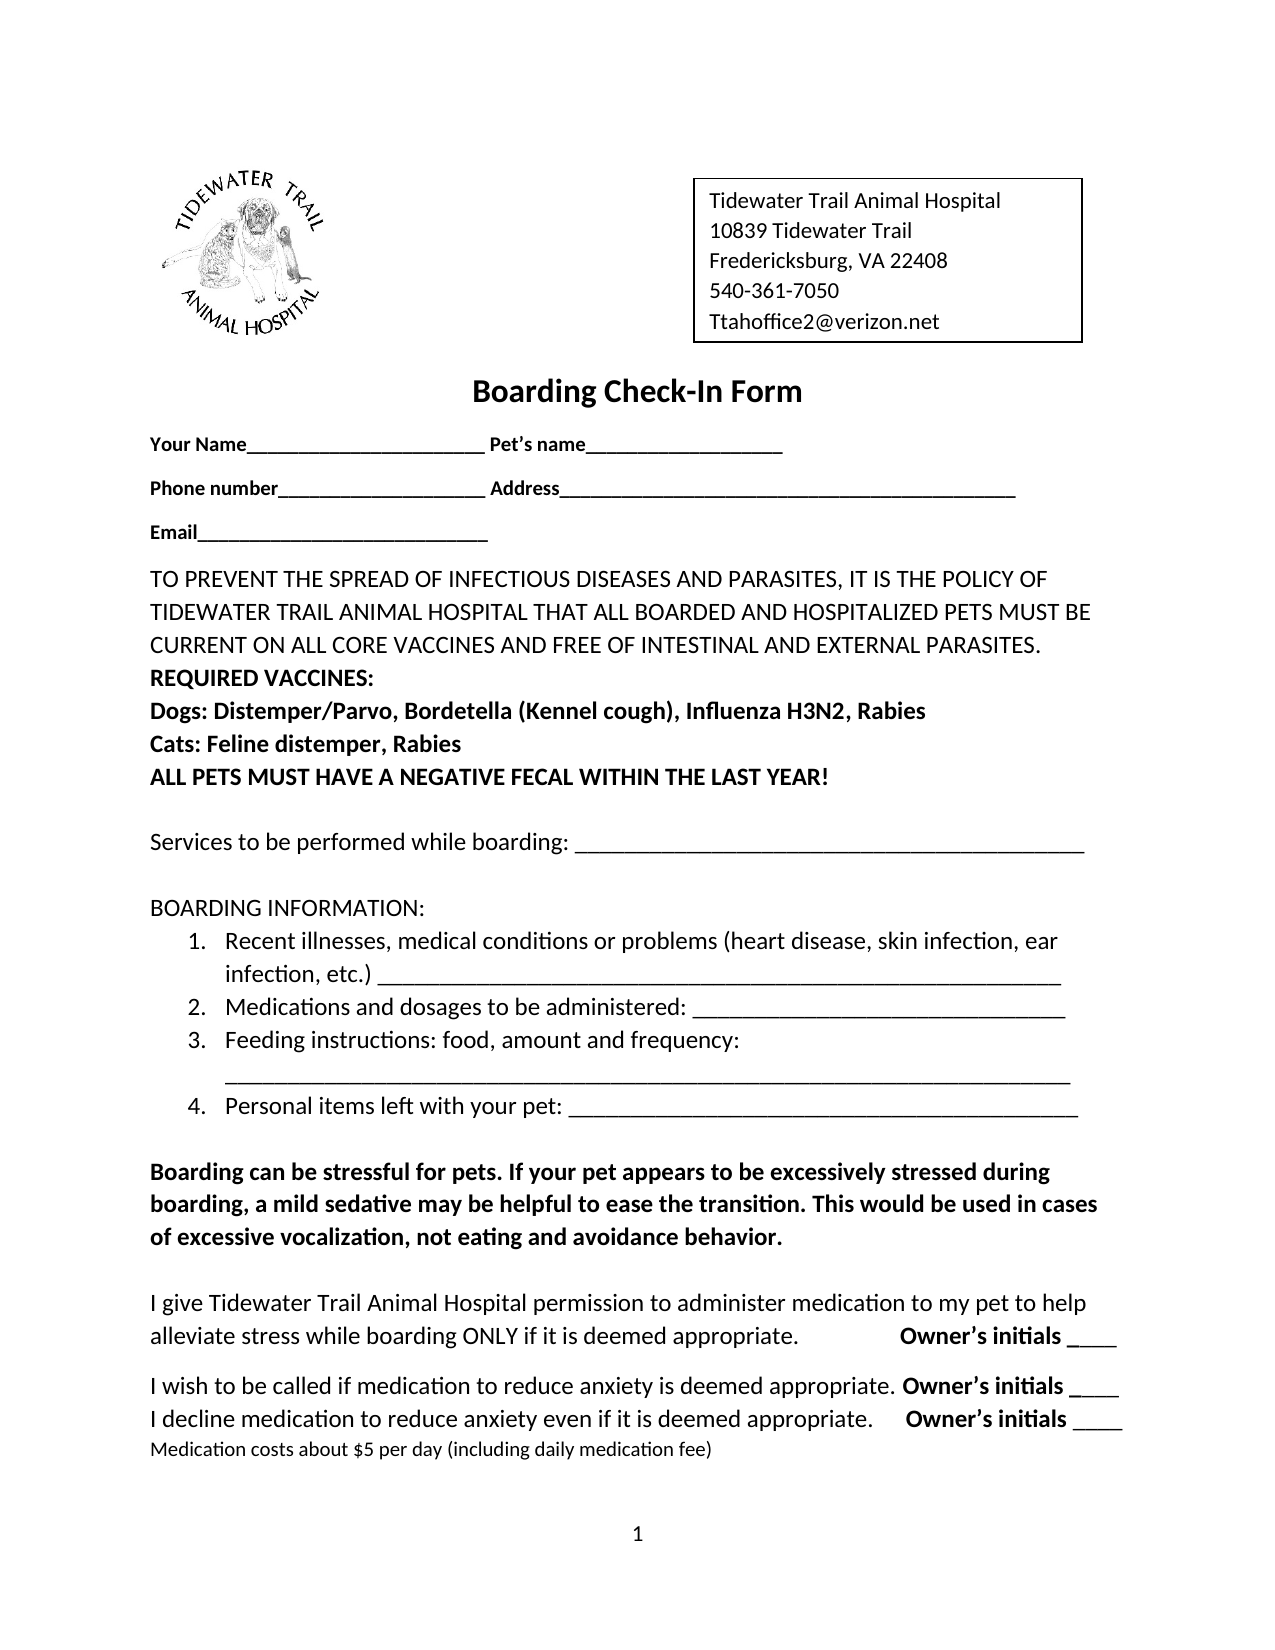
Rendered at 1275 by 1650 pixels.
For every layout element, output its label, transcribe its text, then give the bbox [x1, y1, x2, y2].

text Medication costs about $5 per day (including daily medication fee) [150, 1436, 1125, 1461]
text I wish to be called if medication to reduce anxiety is deemed appropriate. Owner’s initials ____ [150, 1370, 1125, 1400]
text Email____________________________ [150, 519, 1125, 544]
text Boarding can be stressful for pets. If your pet appears to be excessively stressed during boarding, a mild sedative may be helpful to ease the transition. This would be used in cases of excessive vocalization, not eating and avoidance behavior. [150, 1156, 1125, 1252]
text Dogs: Distemper/Parvo, Bordetella (Kennel cough), Influenza H3N2, Rabies [150, 695, 1125, 725]
list Feeding instructions: food, amount and frequency: ____________________________________________________________________ [187, 1024, 1125, 1087]
text Your Name_______________________ Pet’s name___________________ [150, 431, 1125, 456]
picture [150, 150, 622, 352]
text I decline medication to reduce anxiety even if it is deemed appropriate. Owner’s initials ____ [150, 1403, 1125, 1433]
text ALL PETS MUST HAVE A NEGATIVE FECAL WITHIN THE LAST YEAR! [150, 761, 1125, 791]
text Services to be performed while boarding: _________________________________________ [150, 827, 1125, 857]
text I give Tidewater Trail Animal Hospital permission to administer medication to my pet to help alleviate stress while boarding ONLY if it is deemed appropriate. Owner’s initials ____ [150, 1287, 1125, 1351]
text REQUIRED VACCINES: [150, 662, 1125, 692]
text Boarding Check-In Form [150, 370, 1125, 411]
text TO PREVENT THE SPREAD OF INFECTIOUS DISEASES AND PARASITES, IT IS THE POLICY OF TIDEWATER TRAIL ANIMAL HOSPITAL THAT ALL BOARDED AND HOSPITALIZED PETS MUST BE CURRENT ON ALL CORE VACCINES AND FREE OF INTESTINAL AND EXTERNAL PARASITES. [150, 563, 1125, 659]
text BOARDING INFORMATION: [150, 892, 1125, 923]
list Personal items left with your pet: _________________________________________ [187, 1090, 1125, 1120]
text Cats: Feline distemper, Rabies [150, 728, 1125, 758]
text Phone number____________________ Address____________________________________________ [150, 475, 1125, 501]
list Medications and dosages to be administered: ______________________________ [187, 991, 1125, 1022]
list Recent illnesses, medical conditions or problems (heart disease, skin infection, ear infection, etc.) _______________________________________________________ [187, 925, 1125, 989]
